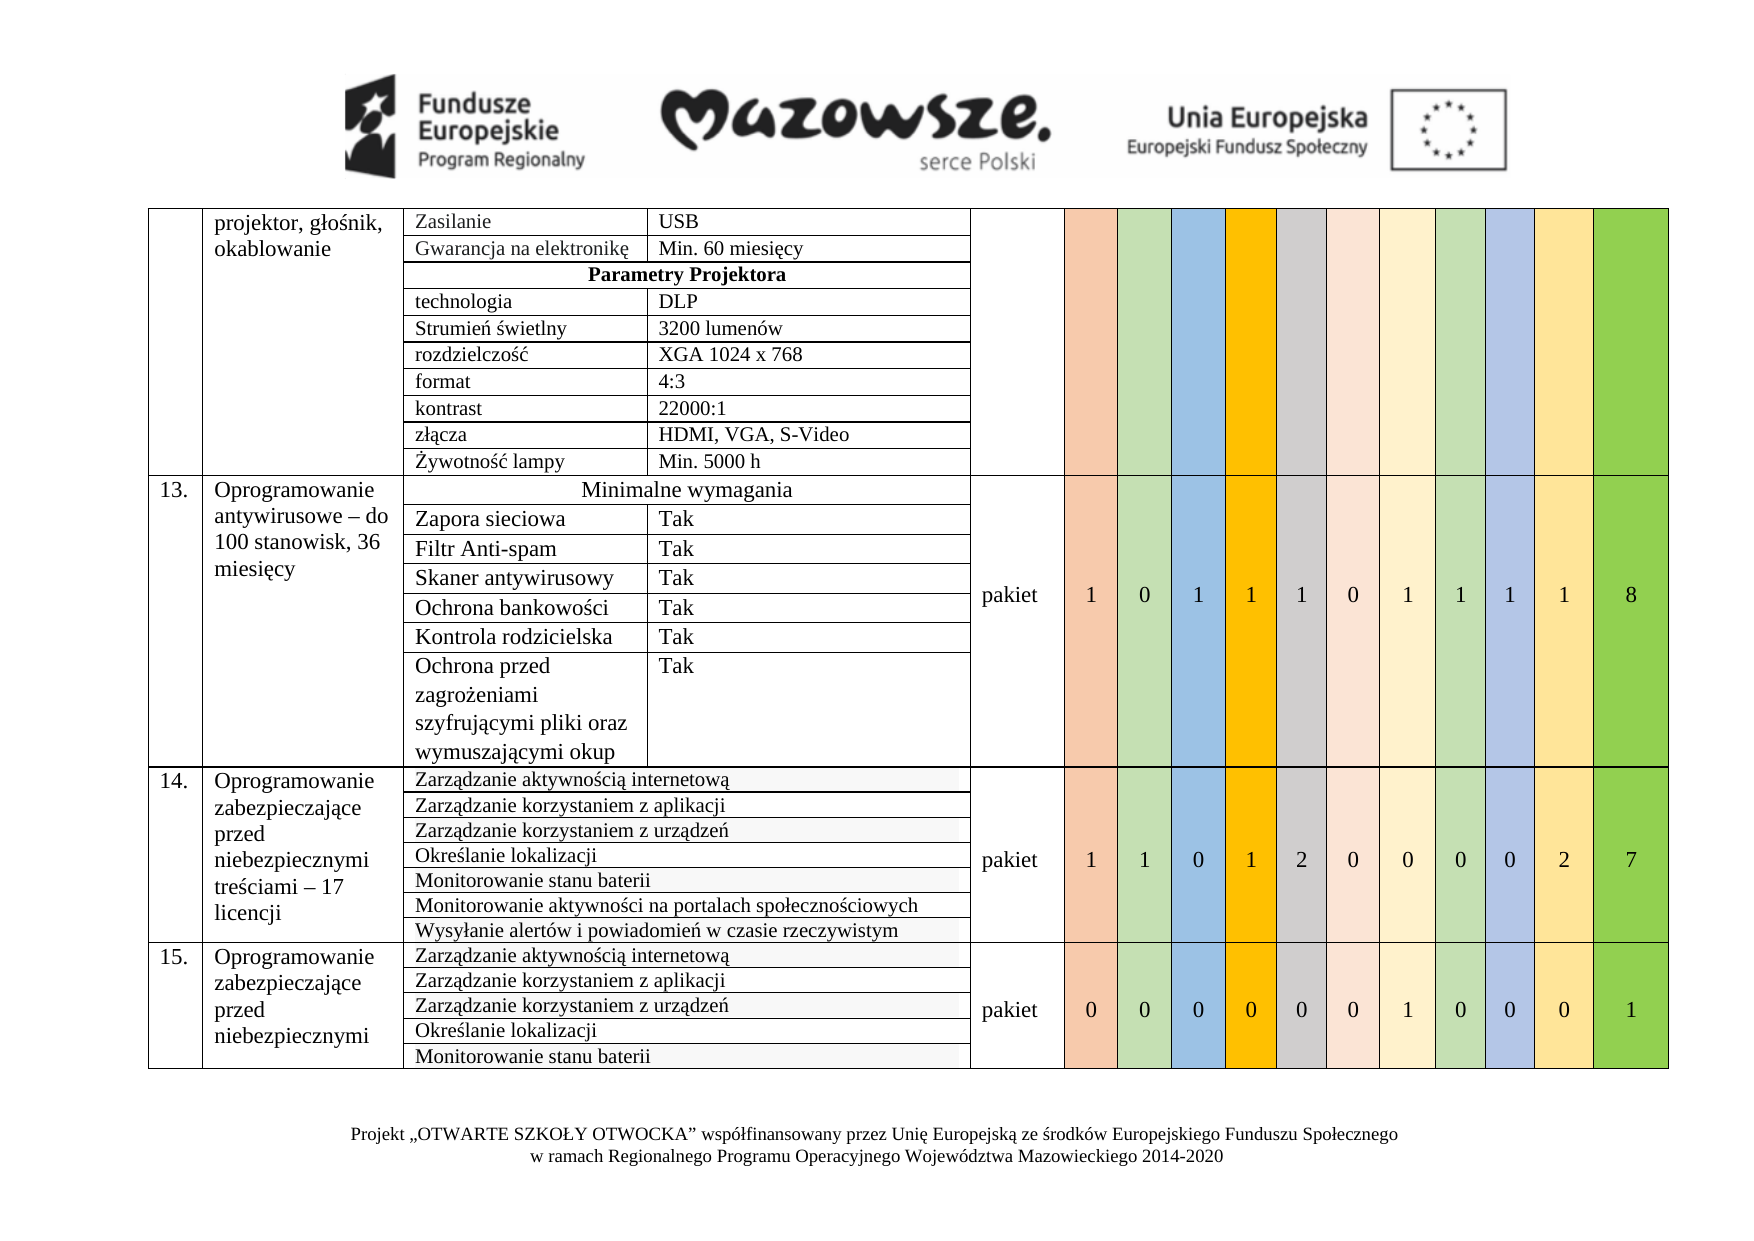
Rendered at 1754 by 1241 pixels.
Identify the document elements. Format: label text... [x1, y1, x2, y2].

table_cell Żywotność lampy [404, 449, 647, 475]
table_cell Tak [648, 594, 970, 622]
table_cell Tak [648, 505, 970, 534]
table_cell 0 [1486, 768, 1534, 942]
table_cell Filtr Anti-spam [404, 535, 647, 563]
table_cell 0 [1277, 943, 1326, 1068]
table_cell Monitorowanie aktywności na portalach społecznościowych [404, 893, 970, 917]
table_cell Określanie lokalizacji [404, 843, 970, 867]
table_cell 2 [1277, 768, 1326, 942]
table_cell Strumień świetlny [404, 316, 647, 341]
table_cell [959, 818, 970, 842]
table_cell 2 [1535, 768, 1593, 942]
table_cell 1 [1380, 476, 1435, 766]
table_cell 0 [1118, 943, 1171, 1068]
table_cell Tak [648, 653, 970, 766]
table_cell 1 [1065, 476, 1117, 766]
table_cell Oprogramowanie zabezpieczające przed niebezpiecznymi treściami – 17 licencji [203, 768, 403, 942]
table_cell 0 [1327, 768, 1379, 942]
table_cell Zarządzanie korzystaniem z aplikacji [404, 793, 970, 817]
table_cell rozdzielczość [404, 343, 647, 368]
table_cell XGA 1024 x 768 [648, 343, 970, 368]
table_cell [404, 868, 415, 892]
table_cell 1 [1226, 476, 1276, 766]
table_cell 0 [1486, 943, 1534, 1068]
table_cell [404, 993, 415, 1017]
table_cell Zasilanie [404, 209, 647, 235]
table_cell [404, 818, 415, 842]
table_cell 0 [1226, 943, 1276, 1068]
table_cell 1 [1594, 943, 1668, 1068]
table_cell pakiet [971, 943, 1064, 1068]
table_cell 0 [1327, 476, 1379, 766]
table_cell 7 [1594, 768, 1668, 942]
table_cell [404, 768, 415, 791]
table_cell 1 [1436, 476, 1485, 766]
table_cell Tak [648, 623, 970, 652]
table_cell 0 [1172, 768, 1225, 942]
table_cell Min. 60 miesięcy [648, 236, 970, 261]
table_cell 1 [1277, 476, 1326, 766]
table_cell 0 [1436, 768, 1485, 942]
table_cell 3200 lumenów [648, 316, 970, 341]
table_cell technologia [404, 289, 647, 315]
table_cell USB [648, 209, 970, 235]
table_cell Tak [648, 564, 970, 593]
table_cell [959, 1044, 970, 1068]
table_cell format [404, 369, 647, 395]
table_cell 1 [1118, 768, 1171, 942]
table_cell Zapora sieciowa [404, 505, 647, 534]
table_cell 0 [1436, 943, 1485, 1068]
table_cell 1 [1065, 768, 1117, 942]
table_cell Parametry Projektora [404, 263, 970, 288]
picture [344, 73, 1512, 180]
table_cell 15. [149, 943, 202, 1068]
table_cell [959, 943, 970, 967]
table_cell Kontrola rodzicielska [404, 623, 647, 652]
table_cell DLP [648, 289, 970, 315]
table_cell Minimalne wymagania [404, 476, 970, 504]
table_cell 14. [149, 768, 202, 942]
table_cell pakiet [971, 768, 1064, 942]
table_cell 0 [1065, 943, 1117, 1068]
table_cell 4:3 [648, 369, 970, 395]
table_cell 0 [1327, 943, 1379, 1068]
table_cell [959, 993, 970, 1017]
table_cell Oprogramowanie zabezpieczające przed niebezpiecznymi treściami – min. 25 licencji [203, 943, 403, 1068]
table_cell 0 [1172, 943, 1225, 1068]
table_cell Gwarancja na elektronikę [404, 236, 647, 261]
table_cell 1 [1226, 768, 1276, 942]
table_cell Min. 5000 h [648, 449, 970, 475]
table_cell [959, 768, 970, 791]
table_cell 22000:1 [648, 396, 970, 421]
table_cell 1 [1486, 476, 1534, 766]
table_cell 0 [1535, 943, 1593, 1068]
table_cell 13. [149, 476, 202, 766]
table_cell 1 [1535, 476, 1593, 766]
table_cell 8 [1594, 476, 1668, 766]
table_cell 1 [1172, 476, 1225, 766]
table_cell Ochrona bankowości [404, 594, 647, 622]
table_cell kontrast [404, 396, 647, 421]
table_cell Oprogramowanie antywirusowe – do 100 stanowisk, 36 miesięcy [203, 476, 403, 766]
table_cell Skaner antywirusowy [404, 564, 647, 593]
table_cell złącza [404, 423, 647, 448]
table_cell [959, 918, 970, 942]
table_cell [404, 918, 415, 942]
table_cell HDMI, VGA, S-Video [648, 423, 970, 448]
table_cell Zarządzanie korzystaniem z aplikacji [404, 968, 970, 992]
table_cell Ochrona przed zagrożeniami szyfrującymi pliki oraz wymuszającymi okup [404, 653, 647, 766]
table_cell pakiet [971, 476, 1064, 766]
table_cell 1 [1380, 943, 1435, 1068]
table_cell Tak [648, 535, 970, 563]
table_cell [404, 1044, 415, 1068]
table_cell Określanie lokalizacji [404, 1019, 970, 1042]
table_cell 0 [1380, 768, 1435, 942]
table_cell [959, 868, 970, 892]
table_cell 0 [1118, 476, 1171, 766]
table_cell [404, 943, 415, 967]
